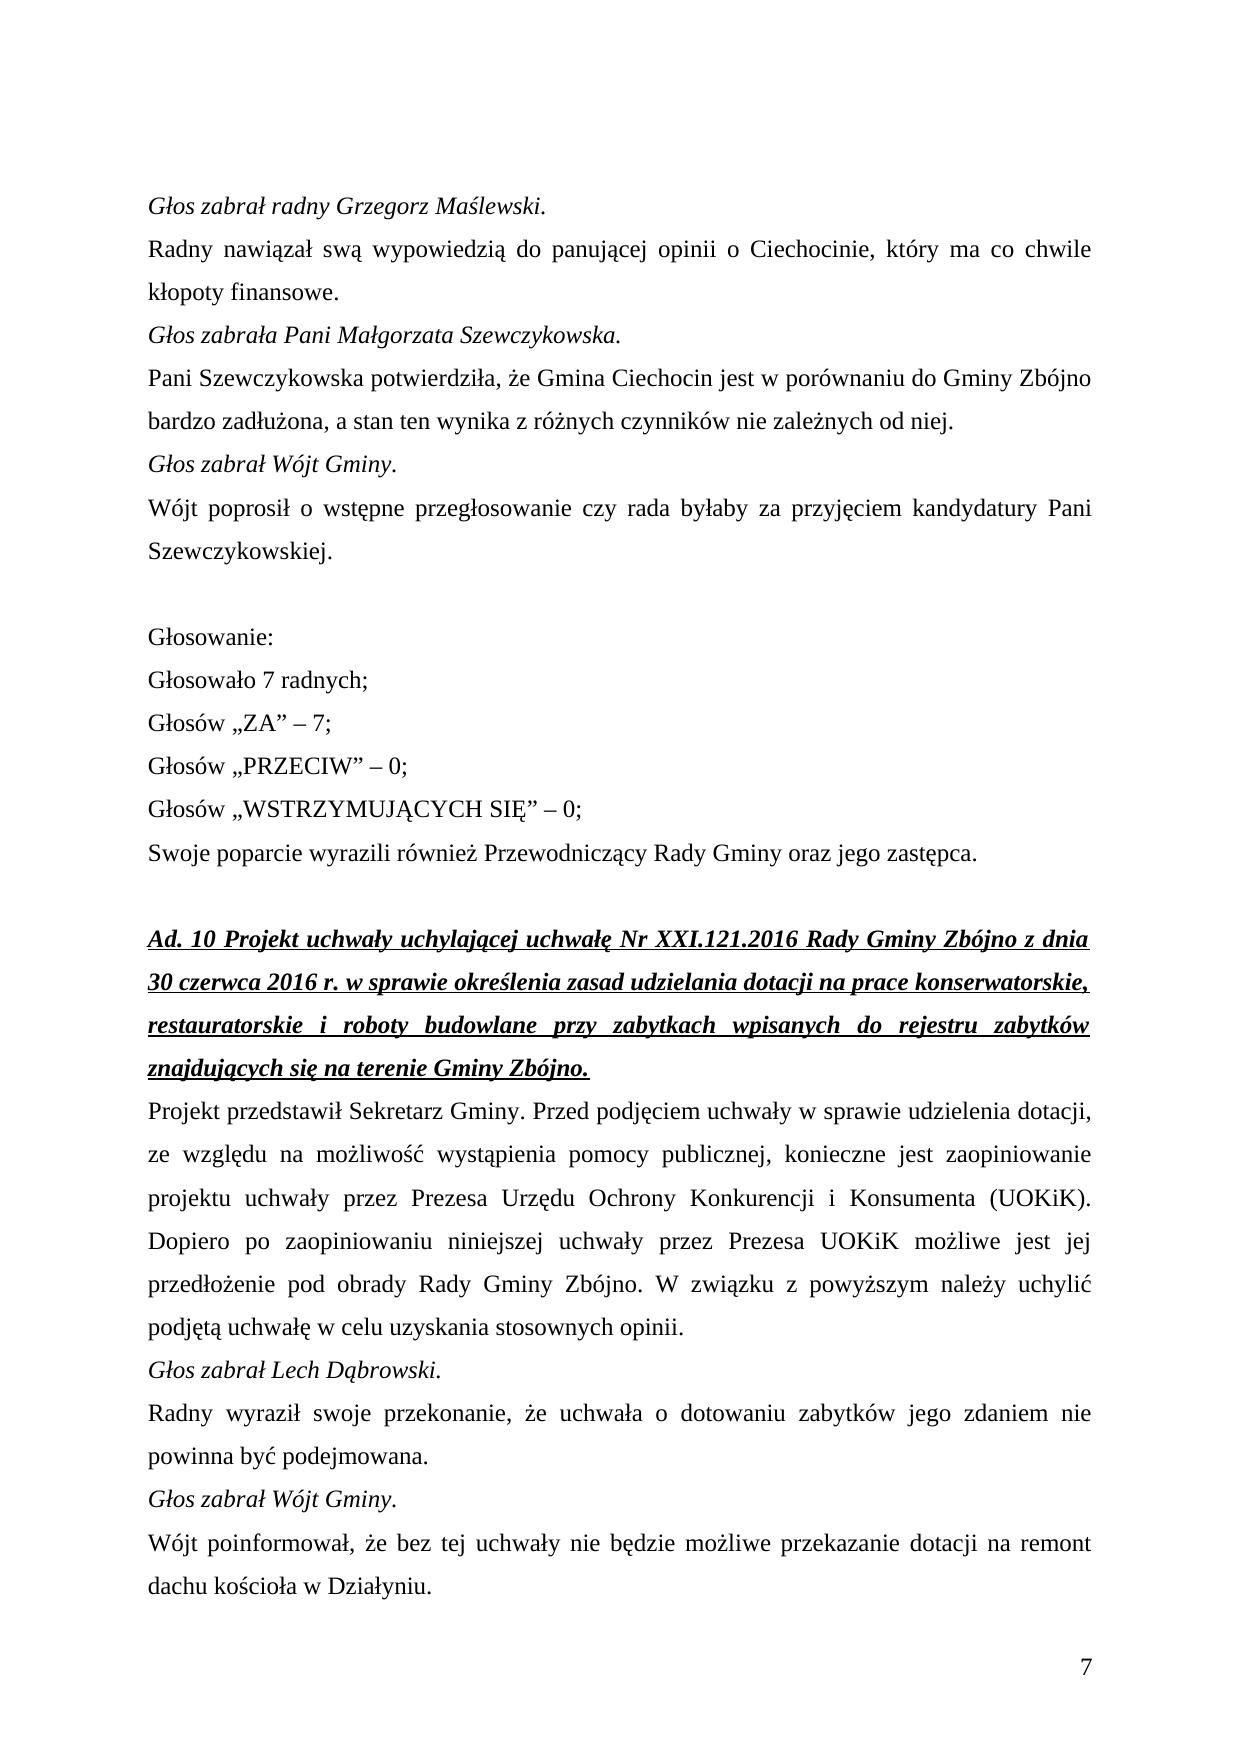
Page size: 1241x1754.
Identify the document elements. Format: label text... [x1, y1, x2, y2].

text Radny nawiązał swą wypowiedzią do panującej opinii o Ciechocinie, który ma co chwile kłopoty finansowe. [148, 234, 1093, 306]
text Głosowało 7 radnych; [148, 665, 1093, 694]
text Głos zabrał Wójt Gminy. [148, 449, 1093, 478]
text Głos zabrał Lech Dąbrowski. [148, 1355, 1093, 1384]
text Wójt poprosił o wstępne przegłosowanie czy rada byłaby za przyjęciem kandydatury Pani Szewczykowskiej. [148, 493, 1093, 564]
text Głosów „ZA” – 7; [148, 708, 1093, 737]
text Projekt przedstawił Sekretarz Gminy. Przed podjęciem uchwały w sprawie udzielenia dotacji, ze względu na możliwość wystąpienia pomocy publicznej, konieczne jest zaopiniowanie projektu uchwały przez Prezesa Urzędu Ochrony Konkurencji i Konsumenta (UOKiK). Dopiero po zaopiniowaniu niniejszej uchwały przez Prezesa UOKiK możliwe jest jej przedłożenie pod obrady Rady Gminy Zbójno. W związku z powyższym należy uchylić podjętą uchwałę w celu uzyskania stosownych opinii. [148, 1096, 1093, 1341]
text Głos zabrał radny Grzegorz Maślewski. [148, 191, 1093, 219]
text Wójt poinformował, że bez tej uchwały nie będzie możliwe przekazanie dotacji na remont dachu kościoła w Działyniu. [148, 1528, 1093, 1599]
text Pani Szewczykowska potwierdziła, że Gmina Ciechocin jest w porównaniu do Gminy Zbójno bardzo zadłużona, a stan ten wynika z różnych czynników nie zależnych od niej. [148, 363, 1093, 435]
text Głos zabrała Pani Małgorzata Szewczykowska. [148, 320, 1093, 349]
text Głosowanie: [148, 622, 1093, 651]
text Głosów „WSTRZYMUJĄCYCH SIĘ” – 0; [148, 794, 1093, 823]
text Swoje poparcie wyrazili również Przewodniczący Rady Gminy oraz jego zastępca. [148, 838, 1093, 866]
text Głos zabrał Wójt Gminy. [148, 1484, 1093, 1513]
text Głosów „PRZECIW” – 0; [148, 751, 1093, 780]
text Ad. 10 Projekt uchwały uchylającej uchwałę Nr XXI.121.2016 Rady Gminy Zbójno z dnia 30 czerwca 2016 r. w sprawie określenia zasad udzielania dotacji na prace konserwatorskie, restauratorskie i roboty budowlane przy zabytkach wpisanych do rejestru zabytków znajdujących się na terenie Gminy Zbójno. [148, 924, 1093, 1082]
text Radny wyraził swoje przekonanie, że uchwała o dotowaniu zabytków jego zdaniem nie powinna być podejmowana. [148, 1398, 1093, 1470]
